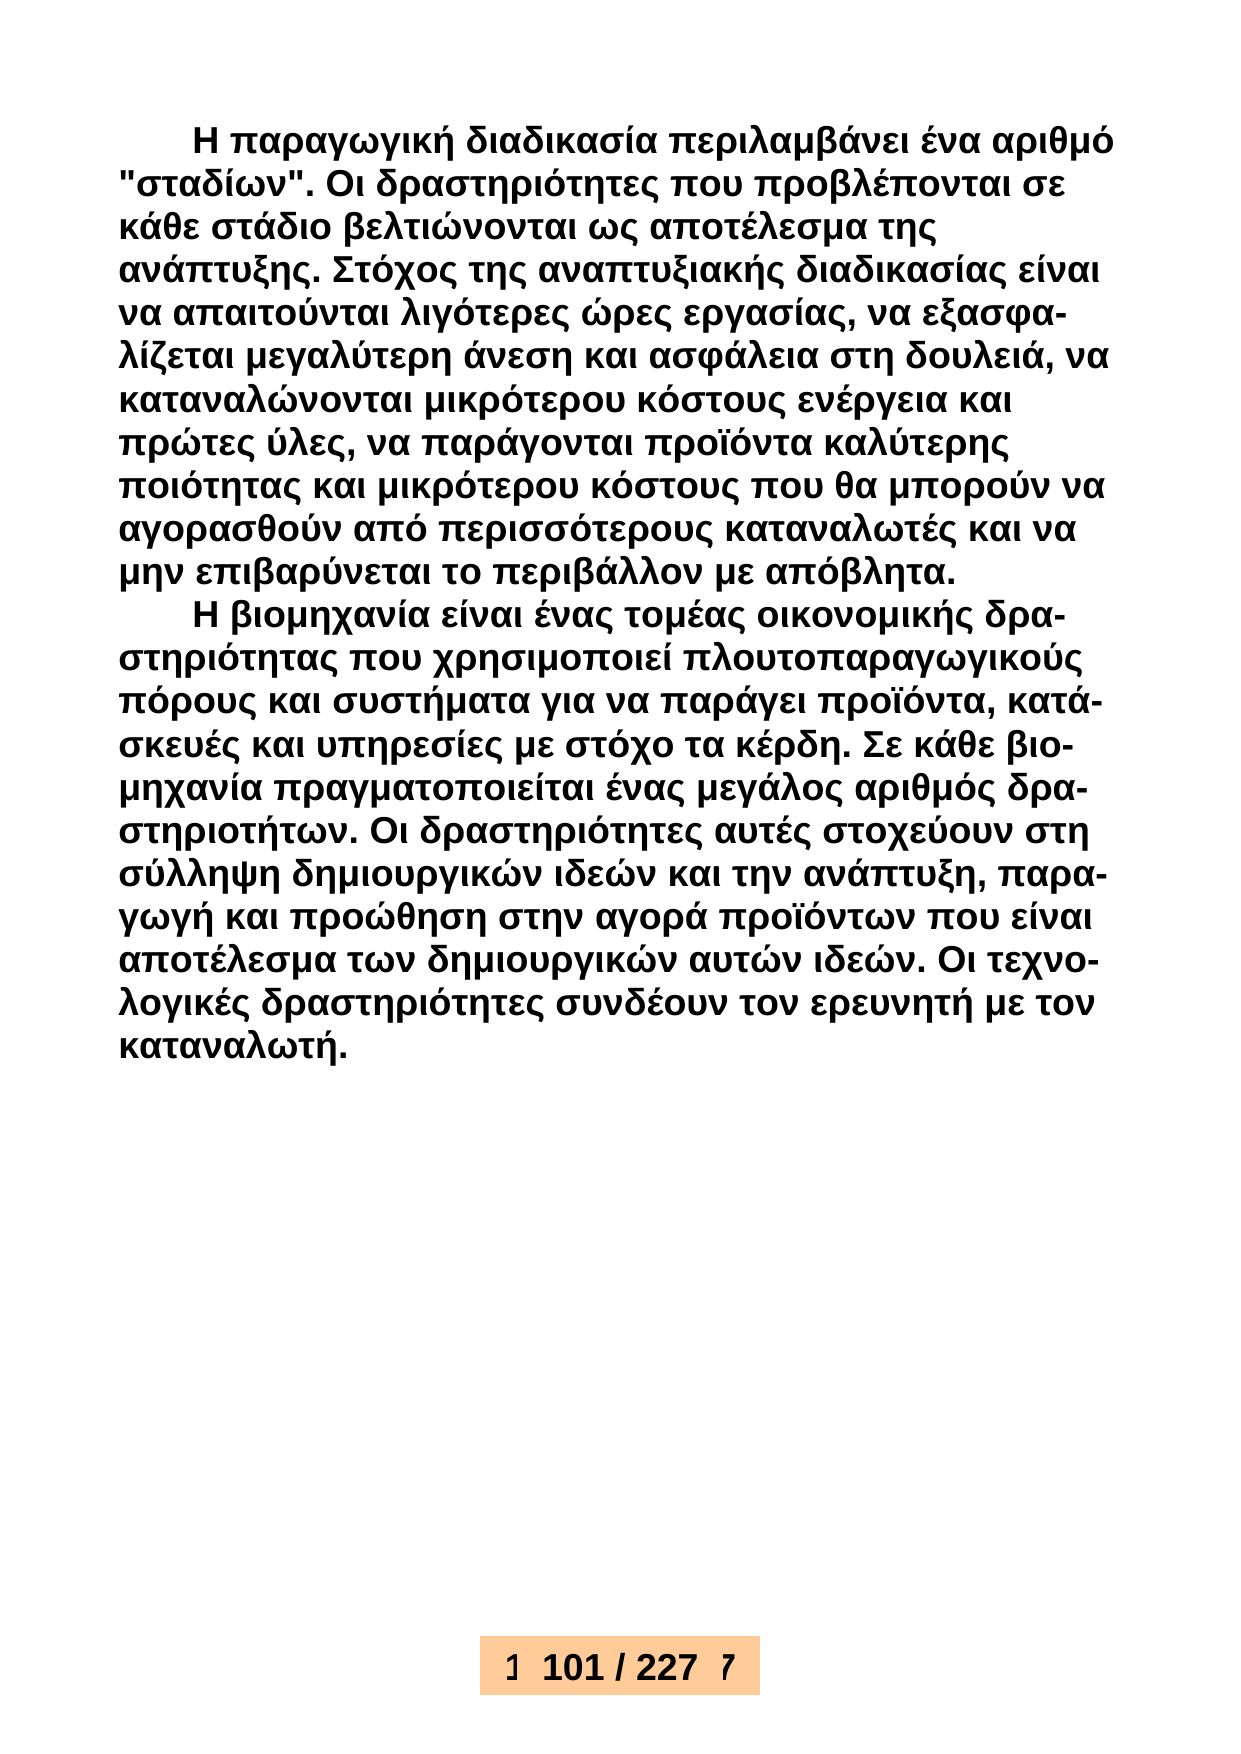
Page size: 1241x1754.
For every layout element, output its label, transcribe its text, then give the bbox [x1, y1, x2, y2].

text Η βιομηχανία είναι ένας τομέας οικονομικής δρα-στηριότητας που χρησιμοποιεί πλουτοπαραγωγικούς πόρους και συστήματα για να παράγει προϊόντα, κατά-σκευές και υπηρεσίες με στόχο τα κέρδη. Σε κάθε βιο-μηχανία πραγματοποιείται ένας μεγάλος αριθμός δρα-στηριοτήτων. Οι δραστηριότητες αυτές στοχεύουν στη σύλληψη δημιουργικών ιδεών και την ανάπτυξη, παρα-γωγή και προώθηση στην αγορά προϊόντων που είναι αποτέλεσμα των δημιουργικών αυτών ιδεών. Οι τεχνο-λογικές δραστηριότητες συνδέουν τον ερευνητή με τον καταναλωτή. [118, 592, 1117, 1067]
text Η παραγωγική διαδικασία περιλαμβάνει ένα αριθμό "σταδίων". Οι δραστηριότητες που προβλέπονται σε κάθε στάδιο βελτιώνονται ως αποτέλεσμα της ανάπτυξης. Στόχος της αναπτυξιακής διαδικασίας είναι να απαιτούνται λιγότερες ώρες εργασίας, να εξασφα-λίζεται μεγαλύτερη άνεση και ασφάλεια στη δουλειά, να καταναλώνονται μικρότερου κόστους ενέργεια και πρώτες ύλες, να παράγονται προϊόντα καλύτερης ποιότητας και μικρότερου κόστους που θα μπορούν να αγορασθούν από περισσότερους καταναλωτές και να μην επιβαρύνεται το περιβάλλον με απόβλητα. [118, 118, 1117, 592]
